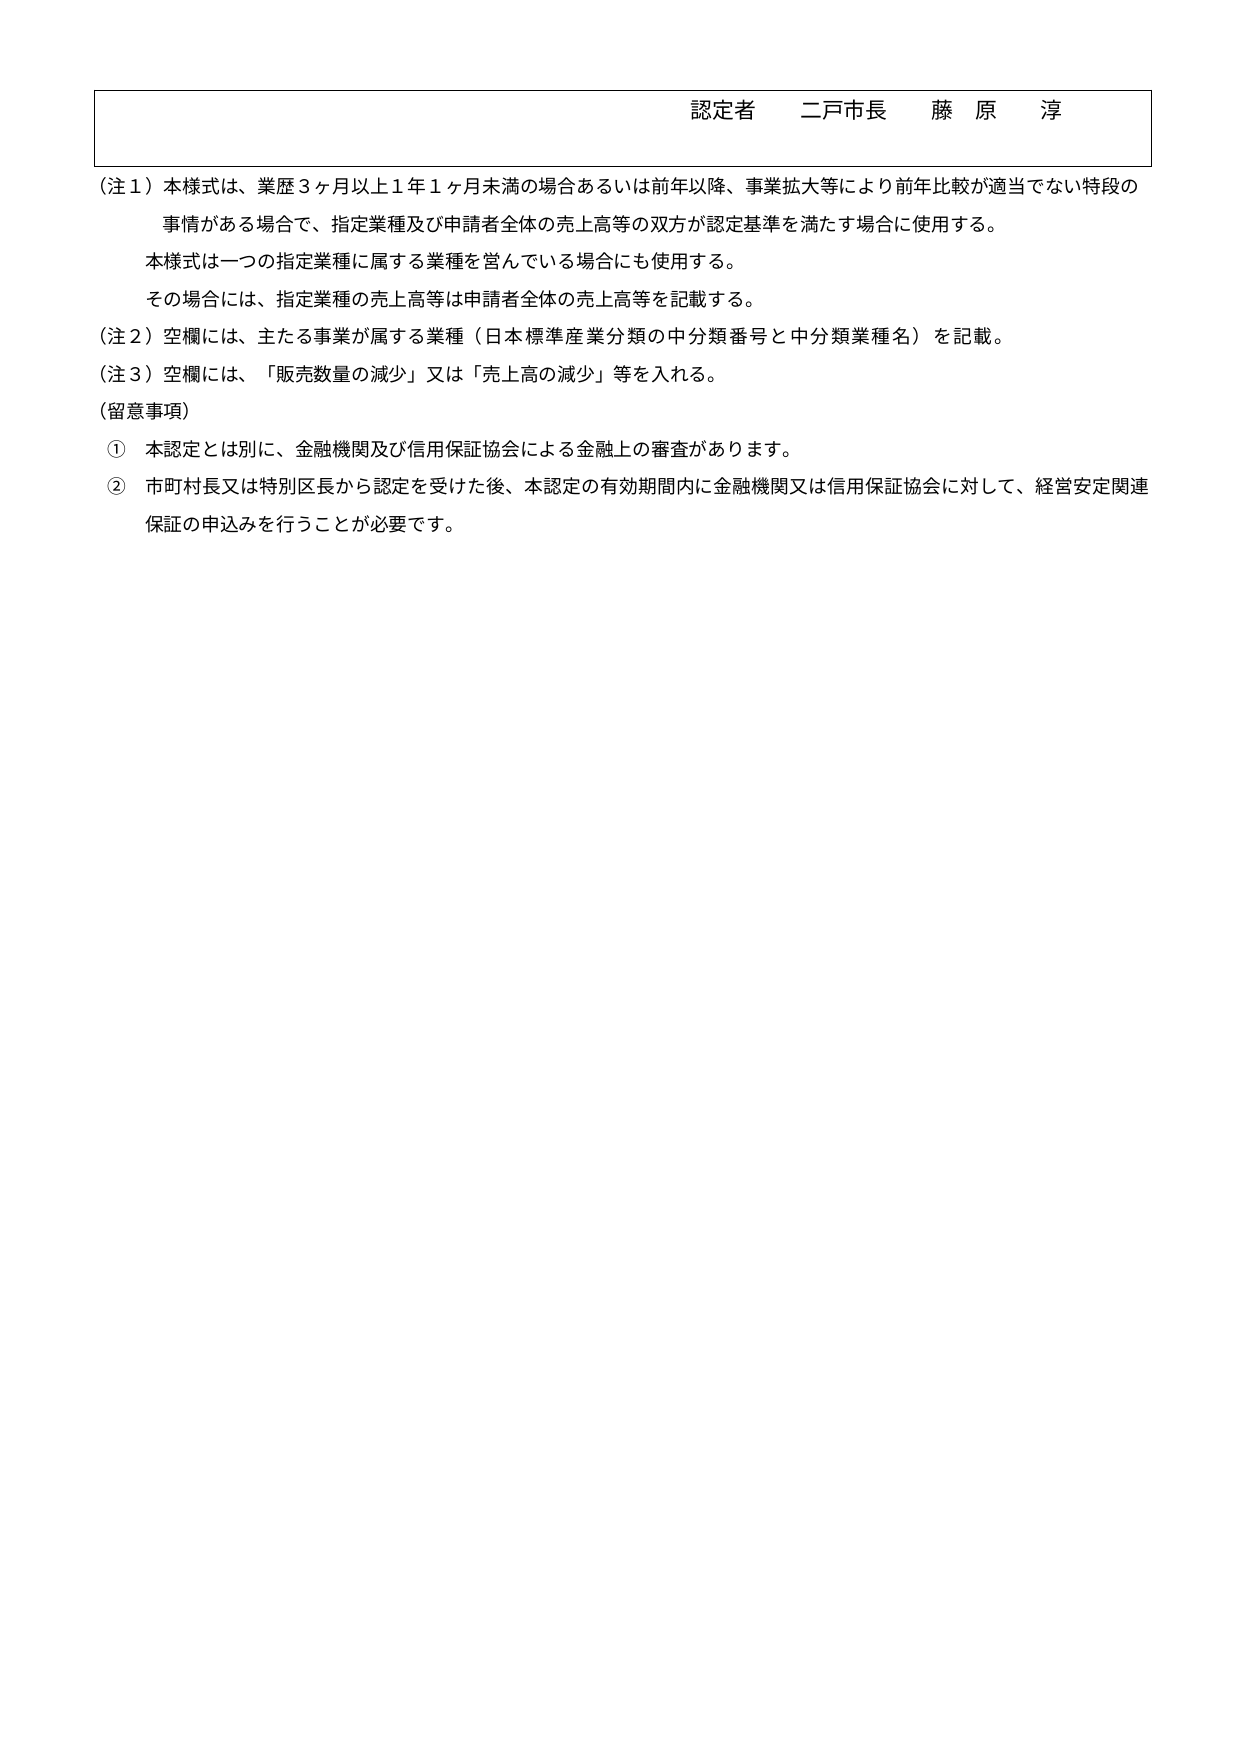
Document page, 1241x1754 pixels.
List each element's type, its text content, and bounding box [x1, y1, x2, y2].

text （注１）本様式は、業歴３ヶ月以上１年１ヶ月未満の場合あるいは前年以降、事業拡大等により前年比較が適当でない特段の事情がある場合で、指定業種及び申請者全体の売上高等の双方が認定基準を満たす場合に使用する。 [89, 167, 1152, 242]
text （注２）空欄には、主たる事業が属する業種（日本標準産業分類の中分類番号と中分類業種名）を記載。 [89, 317, 1152, 354]
text ② 市町村長又は特別区長から認定を受けた後、本認定の有効期間内に金融機関又は信用保証協会に対して、経営安定関連保証の申込みを行うことが必要です。 [89, 467, 1152, 542]
text 本様式は一つの指定業種に属する業種を営んでいる場合にも使用する。 [89, 242, 1152, 279]
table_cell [95, 91, 1151, 166]
text その場合には、指定業種の売上高等は申請者全体の売上高等を記載する。 [89, 279, 1152, 317]
text （留意事項） [89, 392, 1152, 429]
text （注３）空欄には、「販売数量の減少」又は「売上高の減少」等を入れる。 [89, 354, 1152, 392]
text ① 本認定とは別に、金融機関及び信用保証協会による金融上の審査があります。 [89, 429, 1152, 467]
